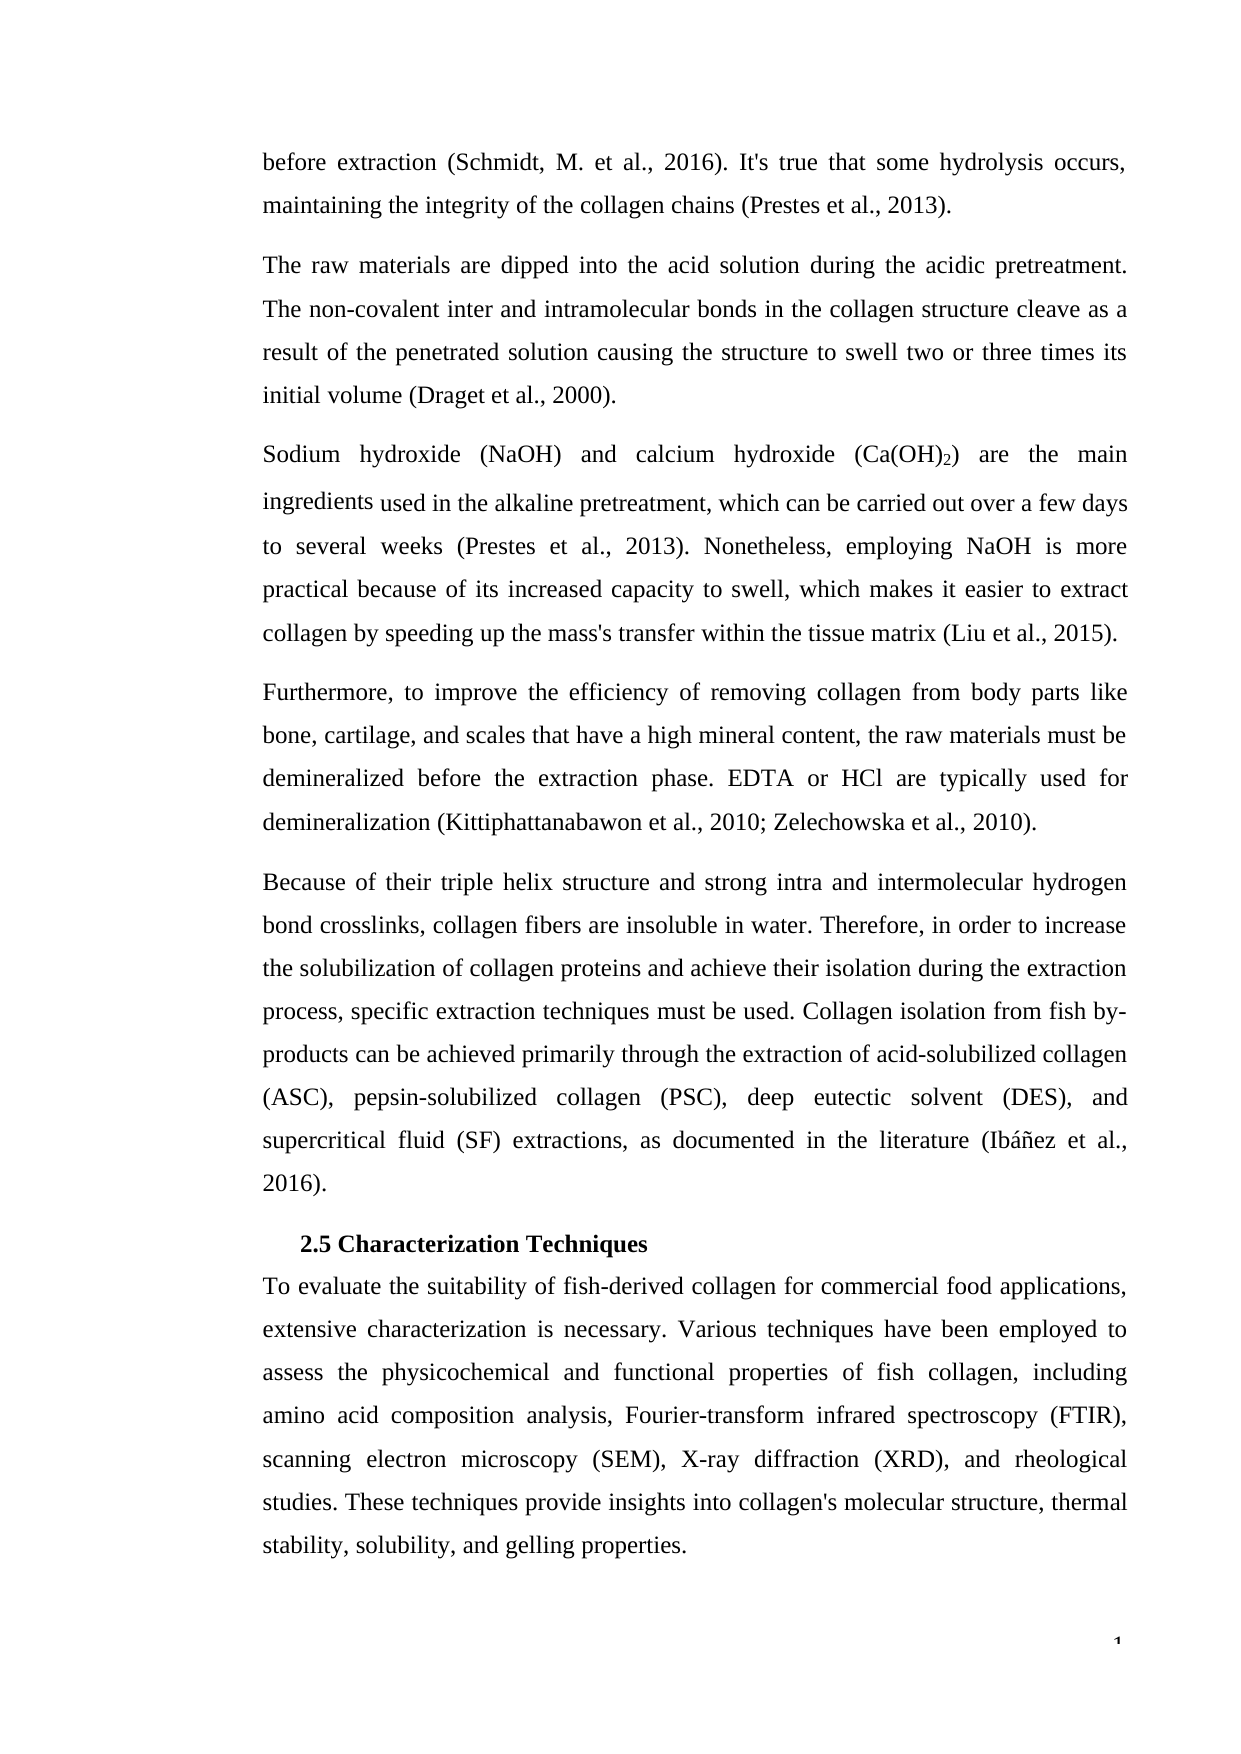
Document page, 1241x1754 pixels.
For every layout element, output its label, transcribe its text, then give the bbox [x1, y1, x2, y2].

text To evaluate the suitability of fish-derived collagen for commercial food applications, extensive characterization is necessary. Various techniques have been employed to assess the physicochemical and functional properties of fish collagen, including amino acid composition analysis, Fourier-transform infrared spectroscopy (FTIR), scanning electron microscopy (SEM), X-ray diffraction (XRD), and rheological studies. These techniques provide insights into collagen's molecular structure, thermal stability, solubility, and gelling properties. [262, 1271, 1128, 1559]
text before extraction (Schmidt, M. et al., 2016). It's true that some hydrolysis occurs, maintaining the integrity of the collagen chains (Prestes et al., 2013). [262, 147, 1127, 219]
text Furthermore, to improve the efficiency of removing collagen from body parts like bone, cartilage, and scales that have a high mineral content, the raw materials must be demineralized before the extraction phase. EDTA or HCl are typically used for demineralization (Kittiphattanabawon et al., 2010; Zelechowska et al., 2010). [262, 677, 1128, 835]
text The raw materials are dipped into the acid solution during the acidic pretreatment. The non-covalent inter and intramolecular bonds in the collagen structure cleave as a result of the penetrated solution causing the structure to swell two or three times its initial volume (Draget et al., 2000). [262, 251, 1128, 409]
text Because of their triple helix structure and strong intra and intermolecular hydrogen bond crosslinks, collagen fibers are insoluble in water. Therefore, in order to increase the solubilization of collagen proteins and achieve their isolation during the extraction process, specific extraction techniques must be used. Collagen isolation from fish by- products can be achieved primarily through the extraction of acid-solubilized collagen (ASC), pepsin-solubilized collagen (PSC), deep eutectic solvent (DES), and supercritical fluid (SF) extractions, as documented in the literature (Ibáñez et al., 2016). [262, 867, 1128, 1197]
subtitle Characterization Techniques [300, 1229, 1140, 1257]
text Sodium hydroxide (NaOH) and calcium hydroxide (Ca(OH)2) are the main ingredients used in the alkaline pretreatment, which can be carried out over a few days to several weeks (Prestes et al., 2013). Nonetheless, employing NaOH is more practical because of its increased capacity to swell, which makes it easier to extract collagen by speeding up the mass's transfer within the tissue matrix (Liu et al., 2015). [262, 439, 1128, 646]
